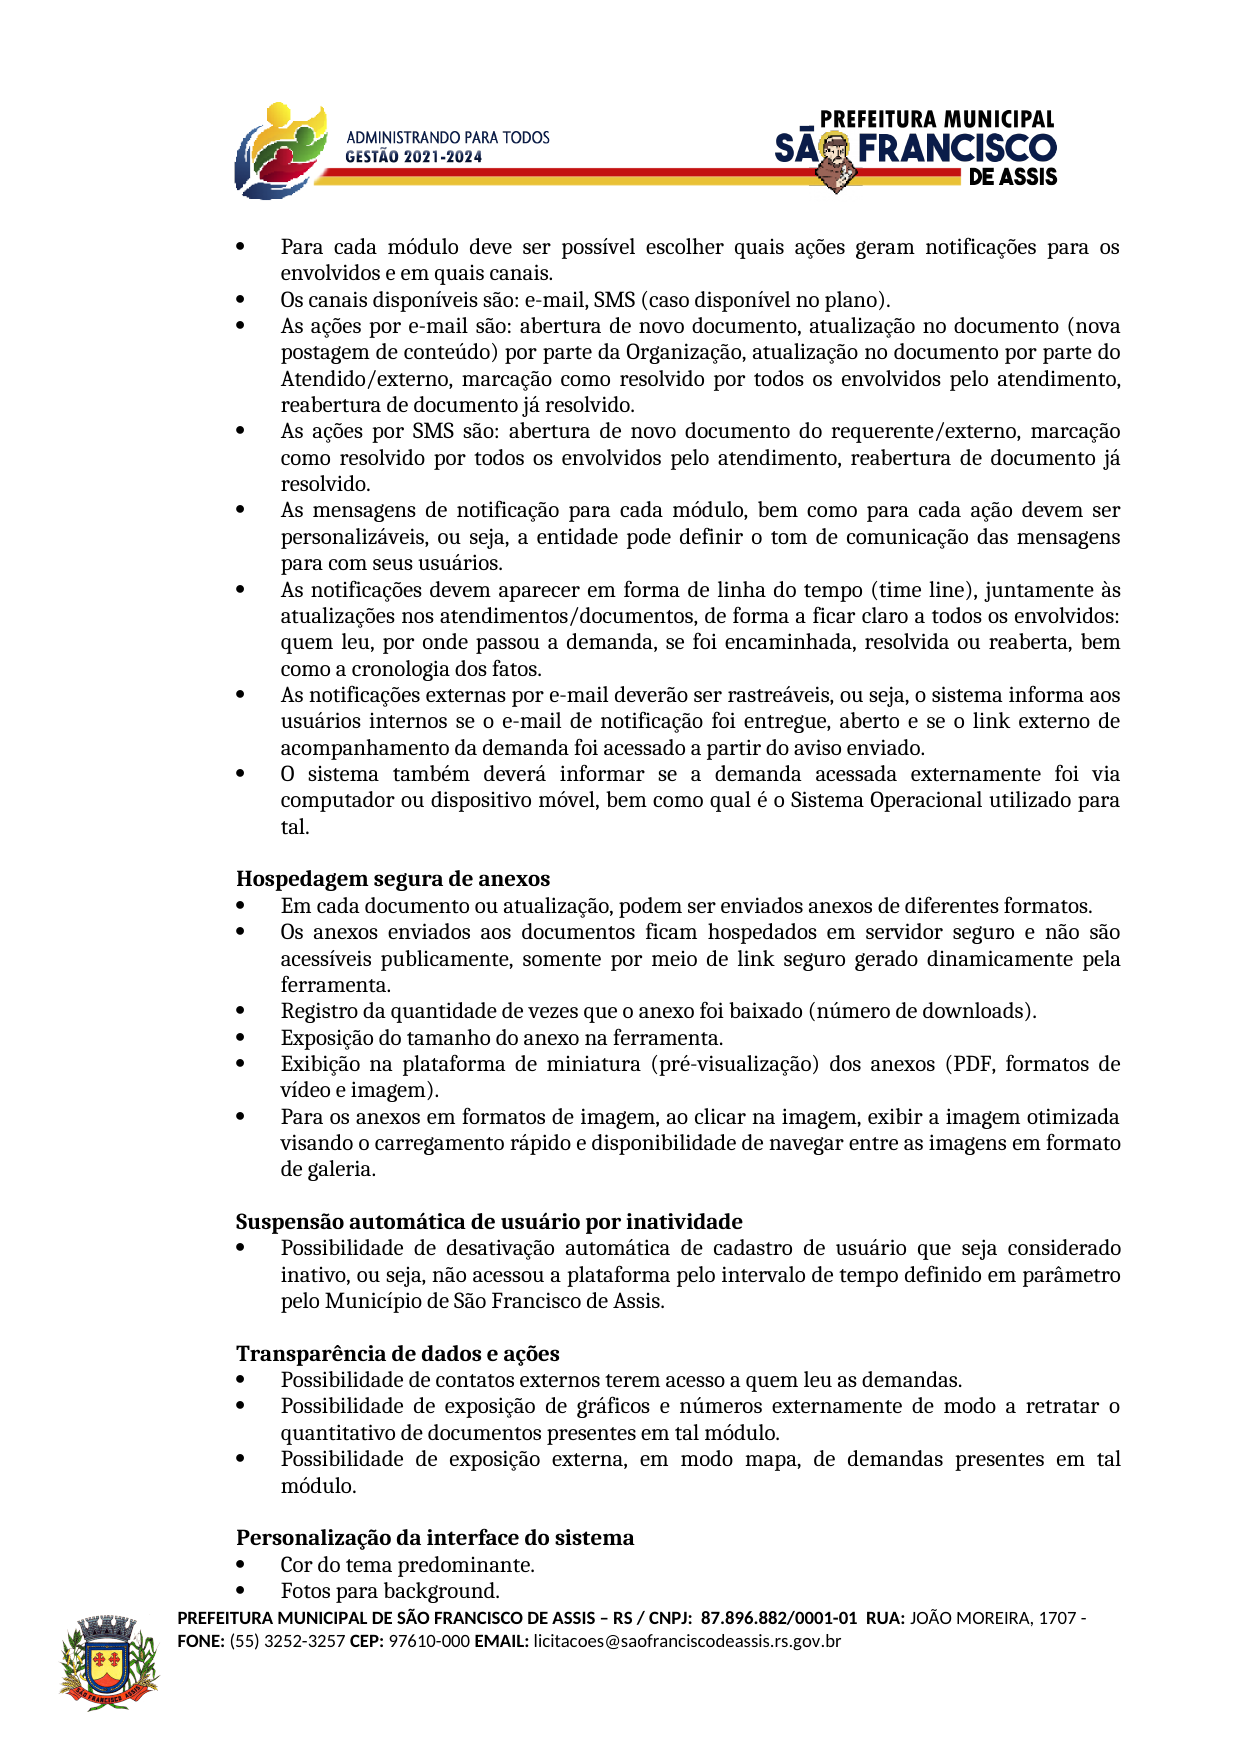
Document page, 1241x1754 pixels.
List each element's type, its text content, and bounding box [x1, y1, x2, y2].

list Possibilidade de contatos externos terem acesso a quem leu as demandas. [236, 1367, 1122, 1393]
list Cor do tema predominante. [236, 1551, 1122, 1578]
list Os anexos enviados aos documentos ficam hospedados em servidor seguro e não são acessíveis publicamente, somente por meio de link seguro gerado dinamicamente pela ferramenta. [236, 919, 1122, 998]
list Possibilidade de exposição de gráficos e números externamente de modo a retratar o quantitativo de documentos presentes em tal módulo. [236, 1393, 1122, 1446]
list Exibição na plataforma de miniatura (pré-visualização) dos anexos (PDF, formatos de vídeo e imagem). [236, 1051, 1122, 1103]
list Possibilidade de desativação automática de cadastro de usuário que seja considerado inativo, ou seja, não acessou a plataforma pelo intervalo de tempo definido em parâmetro pelo Município de São Francisco de Assis. [236, 1235, 1122, 1314]
list Registro da quantidade de vezes que o anexo foi baixado (número de downloads). [236, 998, 1122, 1024]
list Para os anexos em formatos de imagem, ao clicar na imagem, exibir a imagem otimizada visando o carregamento rápido e disponibilidade de navegar entre as imagens em formato de galeria. [236, 1103, 1122, 1182]
list As ações por e-mail são: abertura de novo documento, atualização no documento (nova postagem de conteúdo) por parte da Organização, atualização no documento por parte do Atendido/externo, marcação como resolvido por todos os envolvidos pelo atendimento, reabertura de documento já resolvido. [236, 313, 1122, 418]
list O sistema também deverá informar se a demanda acessada externamente foi via computador ou dispositivo móvel, bem como qual é o Sistema Operacional utilizado para tal. [236, 761, 1122, 840]
list Exposição do tamanho do anexo na ferramenta. [236, 1024, 1122, 1051]
list As notificações devem aparecer em forma de linha do tempo (time line), juntamente às atualizações nos atendimentos/documentos, de forma a ficar claro a todos os envolvidos: quem leu, por onde passou a demanda, se foi encaminhada, resolvida ou reaberta, bem como a cronologia dos fatos. [236, 576, 1122, 682]
picture [206, 73, 1093, 234]
list Fotos para background. [236, 1578, 1122, 1604]
list As mensagens de notificação para cada módulo, bem como para cada ação devem ser personalizáveis, ou seja, a entidade pode definir o tom de comunicação das mensagens para com seus usuários. [236, 497, 1122, 576]
picture [50, 1614, 169, 1713]
text Hospedagem segura de anexos [236, 866, 1122, 893]
list As notificações externas por e-mail deverão ser rastreáveis, ou seja, o sistema informa aos usuários internos se o e-mail de notificação foi entregue, aberto e se o link externo de acompanhamento da demanda foi acessado a partir do aviso enviado. [236, 682, 1122, 761]
text Transparência de dados e ações [236, 1341, 1122, 1367]
list As ações por SMS são: abertura de novo documento do requerente/externo, marcação como resolvido por todos os envolvidos pelo atendimento, reabertura de documento já resolvido. [236, 418, 1122, 497]
text Personalização da interface do sistema [236, 1525, 1122, 1551]
list Os canais disponíveis são: e-mail, SMS (caso disponível no plano). [236, 286, 1122, 313]
text Suspensão automática de usuário por inatividade [236, 1209, 1122, 1235]
list Para cada módulo deve ser possível escolher quais ações geram notificações para os envolvidos e em quais canais. [236, 234, 1122, 286]
list Possibilidade de exposição externa, em modo mapa, de demandas presentes em tal módulo. [236, 1446, 1122, 1499]
list Em cada documento ou atualização, podem ser enviados anexos de diferentes formatos. [236, 893, 1122, 919]
